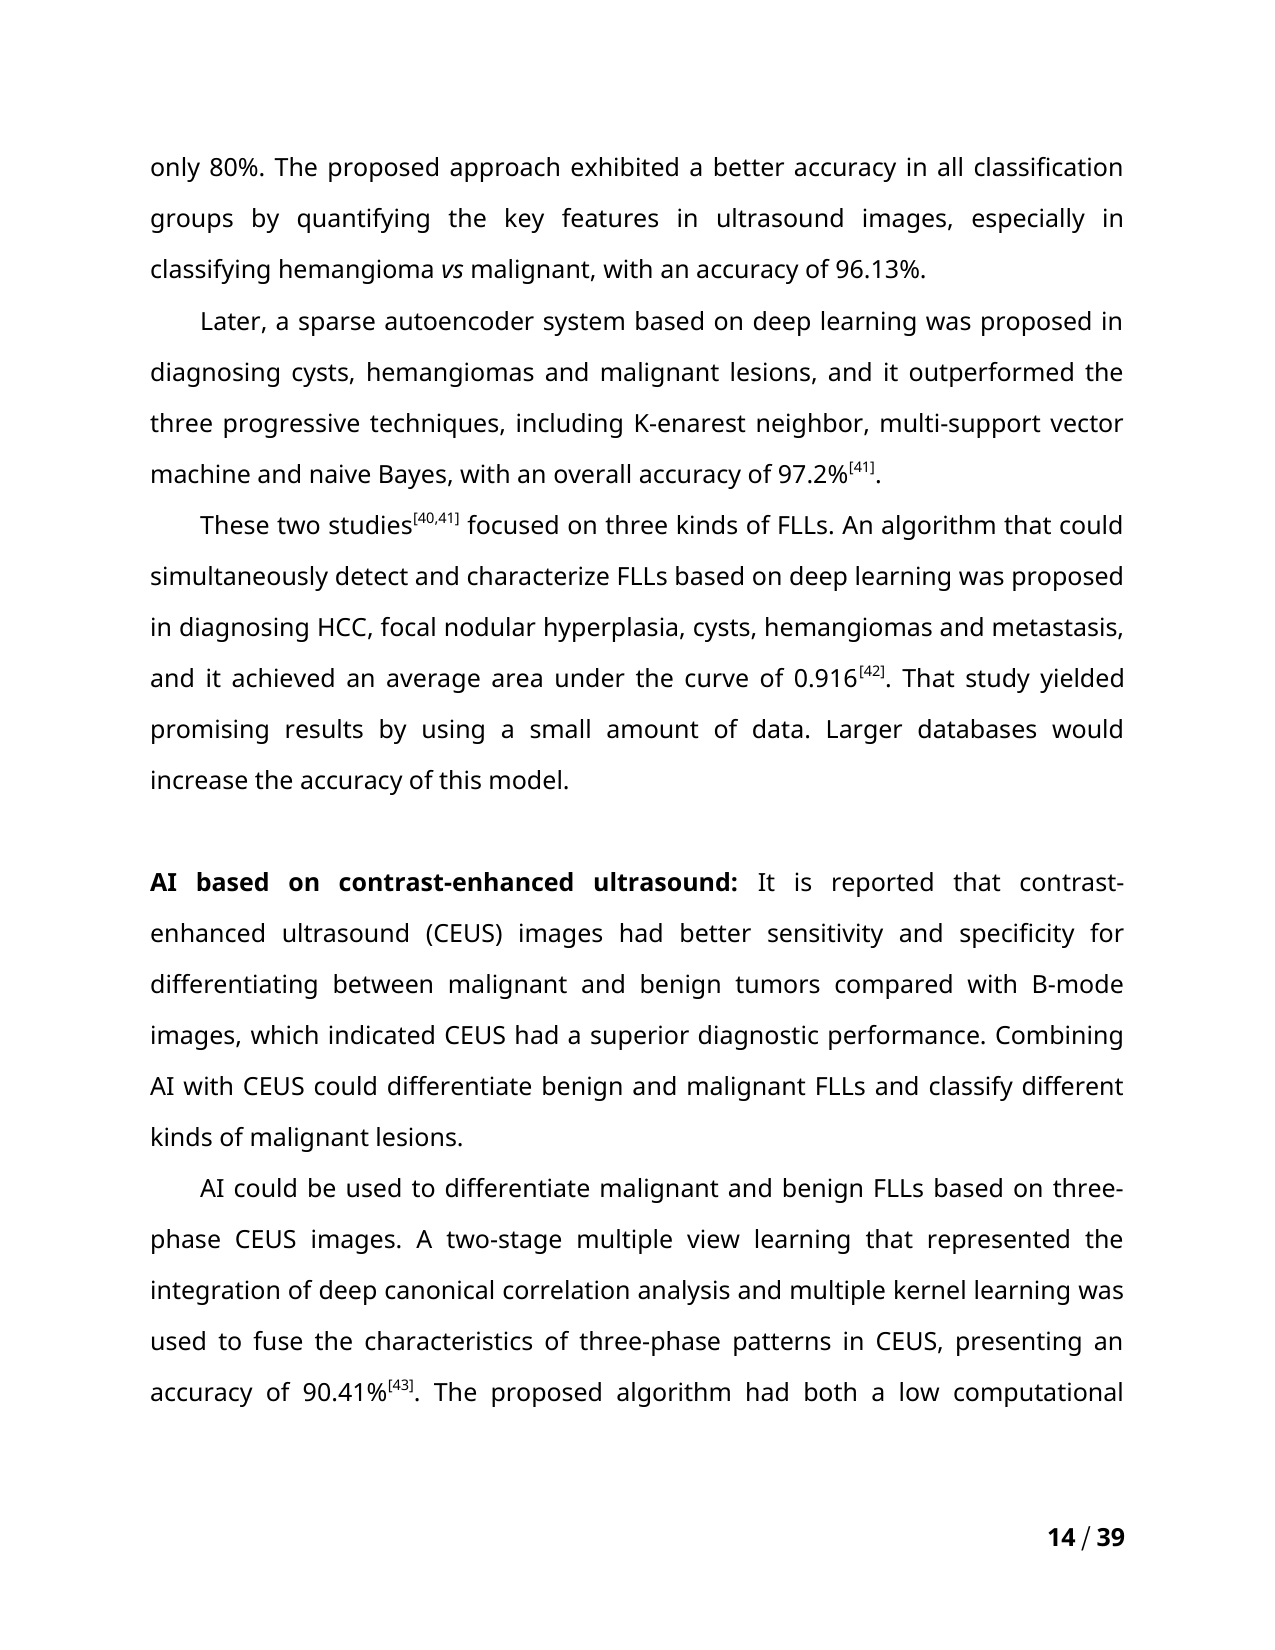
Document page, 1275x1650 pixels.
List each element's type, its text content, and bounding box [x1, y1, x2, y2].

text These two studies[40,41] focused on three kinds of FLLs. An algorithm that could simultaneously detect and characterize FLLs based on deep learning was proposed in diagnosing HCC, focal nodular hyperplasia, cysts, hemangiomas and metastasis, and it achieved an average area under the curve of 0.916[42]. That study yielded promising results by using a small amount of data. Larger databases would increase the accuracy of this model. [150, 507, 1125, 797]
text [150, 150, 1125, 286]
text Later, a sparse autoencoder system based on deep learning was proposed in diagnosing cysts, hemangiomas and malignant lesions, and it outperformed the three progressive techniques, including K-enarest neighbor, multi-support vector machine and naive Bayes, with an overall accuracy of 97.2%[41]. [150, 303, 1125, 490]
text AI based on contrast-enhanced ultrasound: It is reported that contrast-enhanced ultrasound (CEUS) images had better sensitivity and specificity for differentiating between malignant and benign tumors compared with B-mode images, which indicated CEUS had a superior diagnostic performance. Combining AI with CEUS could differentiate benign and malignant FLLs and classify different kinds of malignant lesions. [150, 864, 1125, 1154]
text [150, 1171, 1125, 1409]
